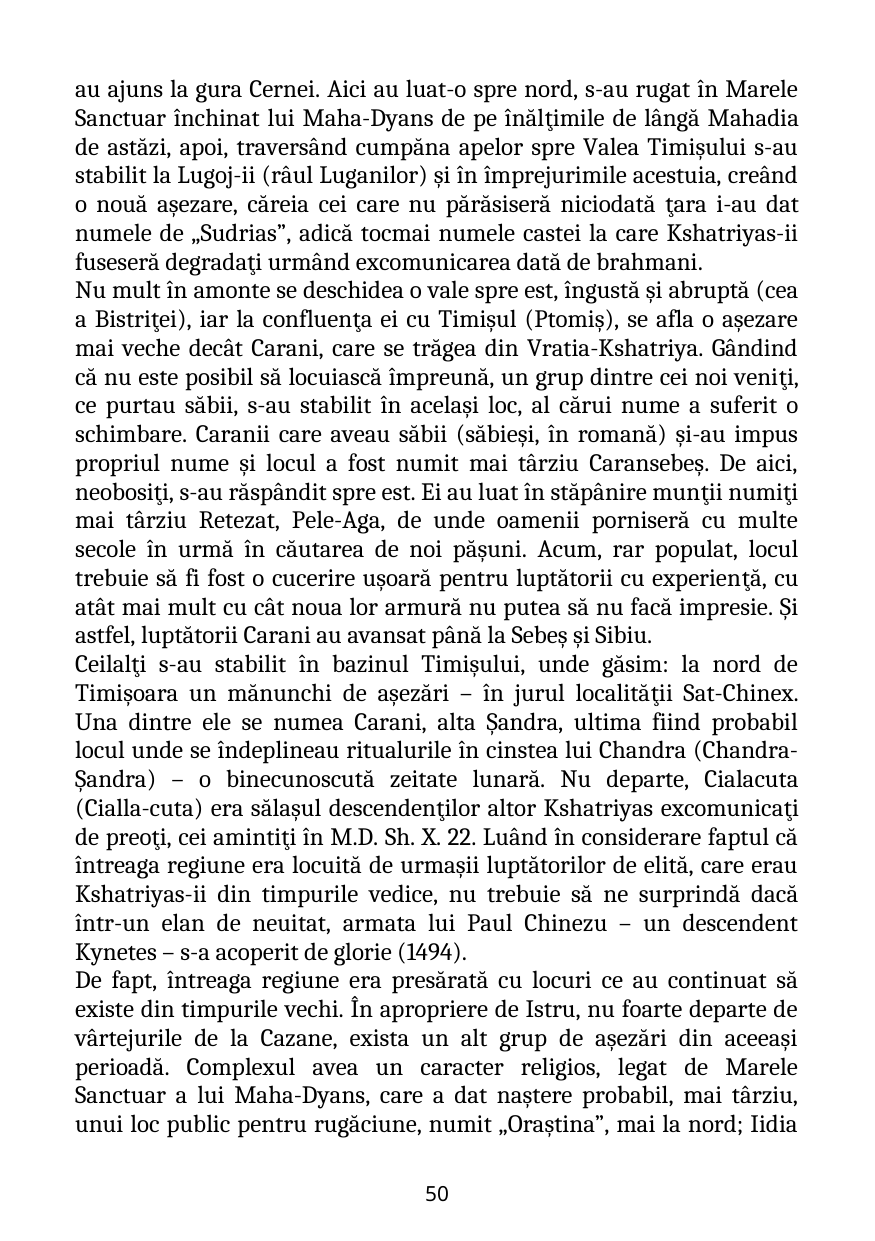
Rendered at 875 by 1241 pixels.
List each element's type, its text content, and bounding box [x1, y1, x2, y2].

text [75, 966, 799, 1139]
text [75, 75, 799, 276]
text Ceilalţi s-au stabilit în bazinul Timişului, unde găsim: la nord de Timişoara un mănunchi de aşezări – în jurul localităţii Sat-Chinex. Una dintre ele se numea Carani, alta Şandra, ultima fiind probabil locul unde se îndeplineau ritualurile în cinstea lui Chandra (Chandra-Şandra) – o binecunoscută zeitate lunară. Nu departe, Cialacuta (Cialla-cuta) era sălaşul descendenţilor altor Kshatriyas excomunicaţi de preoţi, cei amintiţi în M.D. Sh. X. 22. Luând în considerare faptul că întreaga regiune era locuită de urmaşii luptătorilor de elită, care erau Kshatriyas-ii din timpurile vedice, nu trebuie să ne surprindă dacă într-un elan de neuitat, armata lui Paul Chinezu – un descendent Kynetes – s-a acoperit de glorie (1494). [75, 650, 799, 966]
text Nu mult în amonte se deschidea o vale spre est, îngustă şi abruptă (cea a Bistriţei), iar la confluenţa ei cu Timişul (Ptomiş), se afla o aşezare mai veche decât Carani, care se trăgea din Vratia-Kshatriya. Gândind că nu este posibil să locuiască împreună, un grup dintre cei noi veniţi, ce purtau săbii, s-au stabilit în acelaşi loc, al cărui nume a suferit o schimbare. Caranii care aveau săbii (săbieşi, în romană) şi-au impus propriul nume şi locul a fost numit mai târziu Caransebeş. De aici, neobosiţi, s-au răspândit spre est. Ei au luat în stăpânire munţii numiţi mai târziu Retezat, Pele-Aga, de unde oamenii porniseră cu multe secole în urmă în căutarea de noi păşuni. Acum, rar populat, locul trebuie să fi fost o cucerire uşoară pentru luptătorii cu experienţă, cu atât mai mult cu cât noua lor armură nu putea să nu facă impresie. Şi astfel, luptătorii Carani au avansat până la Sebeş şi Sibiu. [75, 276, 799, 650]
